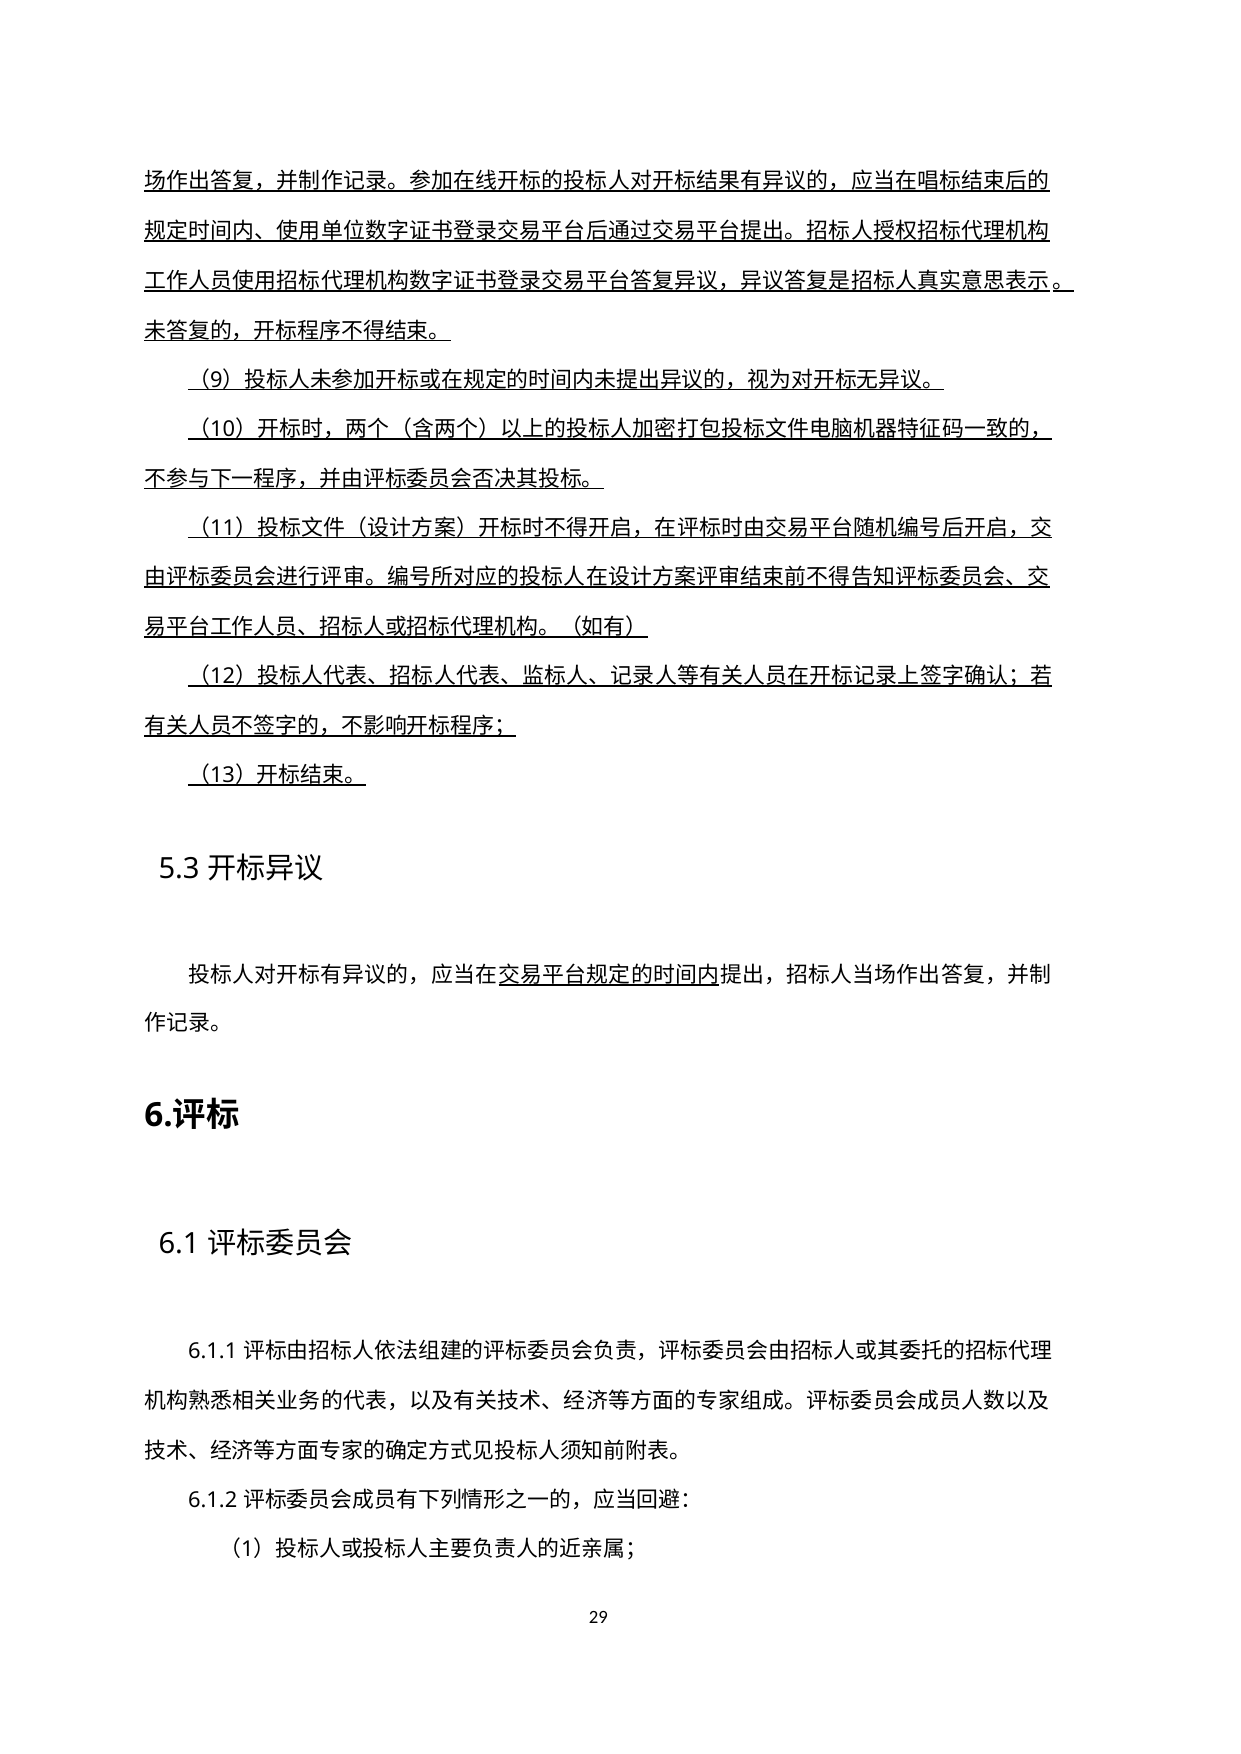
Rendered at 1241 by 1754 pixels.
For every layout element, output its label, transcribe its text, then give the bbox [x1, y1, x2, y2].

text 6.1.2 评标委员会成员有下列情形之一的，应当回避： [144, 1481, 1052, 1514]
subtitle 5.3 开标异议 [144, 832, 1052, 899]
subtitle 6.1 评标委员会 [144, 1208, 1052, 1274]
subtitle 6.评标 [144, 1079, 1052, 1146]
text （1）投标人或投标人主要负责人的近亲属； [144, 1530, 1052, 1563]
text （10）开标时，两个（含两个）以上的投标人加密打包投标文件电脑机器特征码一致的，不参与下一程序，并由评标委员会否决其投标。 [144, 410, 1052, 493]
text 投标人对开标有异议的，应当在交易平台规定的时间内提出，招标人当场作出答复，并制作记录。 [144, 957, 1052, 1036]
text （13）开标结束。 [144, 756, 1052, 789]
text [144, 162, 1052, 345]
text （9）投标人未参加开标或在规定的时间内未提出异议的，视为对开标无异议。 [144, 361, 1052, 394]
text 6.1.1 评标由招标人依法组建的评标委员会负责，评标委员会由招标人或其委托的招标代理机构熟悉相关业务的代表，以及有关技术、经济等方面的专家组成。评标委员会成员人数以及技术、经济等方面专家的确定方式见投标人须知前附表。 [144, 1332, 1052, 1465]
text （12）投标人代表、招标人代表、监标人、记录人等有关人员在开标记录上签字确认；若有关人员不签字的，不影响开标程序； [144, 657, 1052, 741]
text （11）投标文件（设计方案）开标时不得开启，在评标时由交易平台随机编号后开启，交由评标委员会进行评审。编号所对应的投标人在设计方案评审结束前不得告知评标委员会、交易平台工作人员、招标人或招标代理机构。（如有） [144, 509, 1052, 642]
